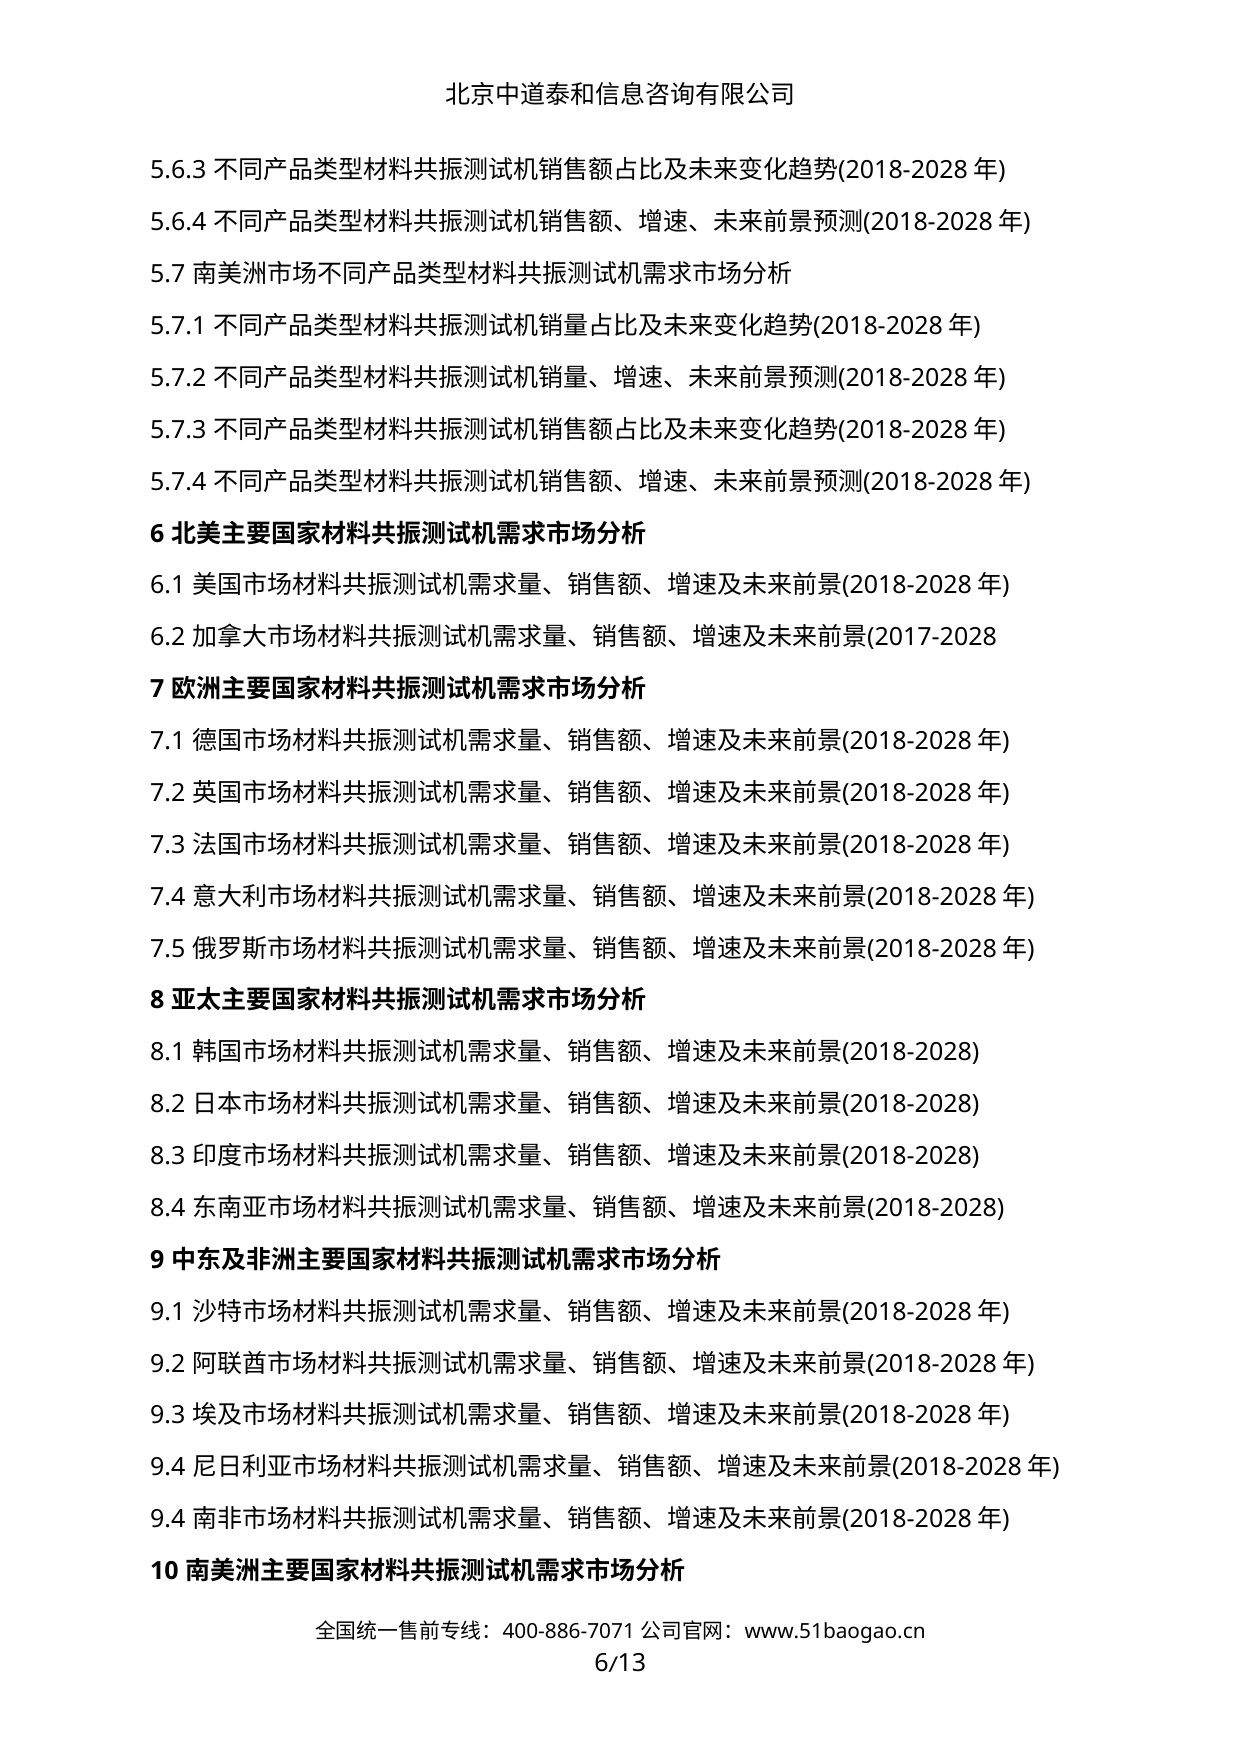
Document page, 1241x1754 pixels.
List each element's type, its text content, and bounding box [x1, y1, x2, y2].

text 8 亚太主要国家材料共振测试机需求市场分析 [150, 980, 1090, 1016]
text 5.7.2 不同产品类型材料共振测试机销量、增速、未来前景预测(2018-2028年) [150, 357, 1090, 394]
text 9.4 尼日利亚市场材料共振测试机需求量、销售额、增速及未来前景(2018-2028年) [150, 1447, 1090, 1483]
text 5.6.4 不同产品类型材料共振测试机销售额、增速、未来前景预测(2018-2028年) [150, 202, 1090, 238]
text 9.2 阿联酋市场材料共振测试机需求量、销售额、增速及未来前景(2018-2028年) [150, 1343, 1090, 1379]
text 9 中东及非洲主要国家材料共振测试机需求市场分析 [150, 1239, 1090, 1276]
text 5.7.3 不同产品类型材料共振测试机销售额占比及未来变化趋势(2018-2028年) [150, 409, 1090, 446]
text 9.1 沙特市场材料共振测试机需求量、销售额、增速及未来前景(2018-2028年) [150, 1291, 1090, 1327]
text 8.3 印度市场材料共振测试机需求量、销售额、增速及未来前景(2018-2028) [150, 1136, 1090, 1172]
text 7.1 德国市场材料共振测试机需求量、销售额、增速及未来前景(2018-2028年) [150, 721, 1090, 757]
text 6 北美主要国家材料共振测试机需求市场分析 [150, 513, 1090, 549]
text 7.2 英国市场材料共振测试机需求量、销售额、增速及未来前景(2018-2028年) [150, 772, 1090, 809]
text 10 南美洲主要国家材料共振测试机需求市场分析 [150, 1551, 1090, 1587]
text 5.7 南美洲市场不同产品类型材料共振测试机需求市场分析 [150, 254, 1090, 290]
text 9.4 南非市场材料共振测试机需求量、销售额、增速及未来前景(2018-2028年) [150, 1499, 1090, 1535]
text 8.1 韩国市场材料共振测试机需求量、销售额、增速及未来前景(2018-2028) [150, 1032, 1090, 1068]
text 6.2 加拿大市场材料共振测试机需求量、销售额、增速及未来前景(2017-2028 [150, 617, 1090, 653]
text 7.5 俄罗斯市场材料共振测试机需求量、销售额、增速及未来前景(2018-2028年) [150, 928, 1090, 964]
text 6.1 美国市场材料共振测试机需求量、销售额、增速及未来前景(2018-2028年) [150, 565, 1090, 601]
text 7 欧洲主要国家材料共振测试机需求市场分析 [150, 669, 1090, 705]
text 8.4 东南亚市场材料共振测试机需求量、销售额、增速及未来前景(2018-2028) [150, 1187, 1090, 1224]
text 7.4 意大利市场材料共振测试机需求量、销售额、增速及未来前景(2018-2028年) [150, 876, 1090, 912]
text 8.2 日本市场材料共振测试机需求量、销售额、增速及未来前景(2018-2028) [150, 1084, 1090, 1120]
text 9.3 埃及市场材料共振测试机需求量、销售额、增速及未来前景(2018-2028年) [150, 1395, 1090, 1431]
text 5.6.3 不同产品类型材料共振测试机销售额占比及未来变化趋势(2018-2028年) [150, 150, 1090, 186]
text 5.7.1 不同产品类型材料共振测试机销量占比及未来变化趋势(2018-2028年) [150, 306, 1090, 342]
text 7.3 法国市场材料共振测试机需求量、销售额、增速及未来前景(2018-2028年) [150, 824, 1090, 861]
text 5.7.4 不同产品类型材料共振测试机销售额、增速、未来前景预测(2018-2028年) [150, 461, 1090, 497]
